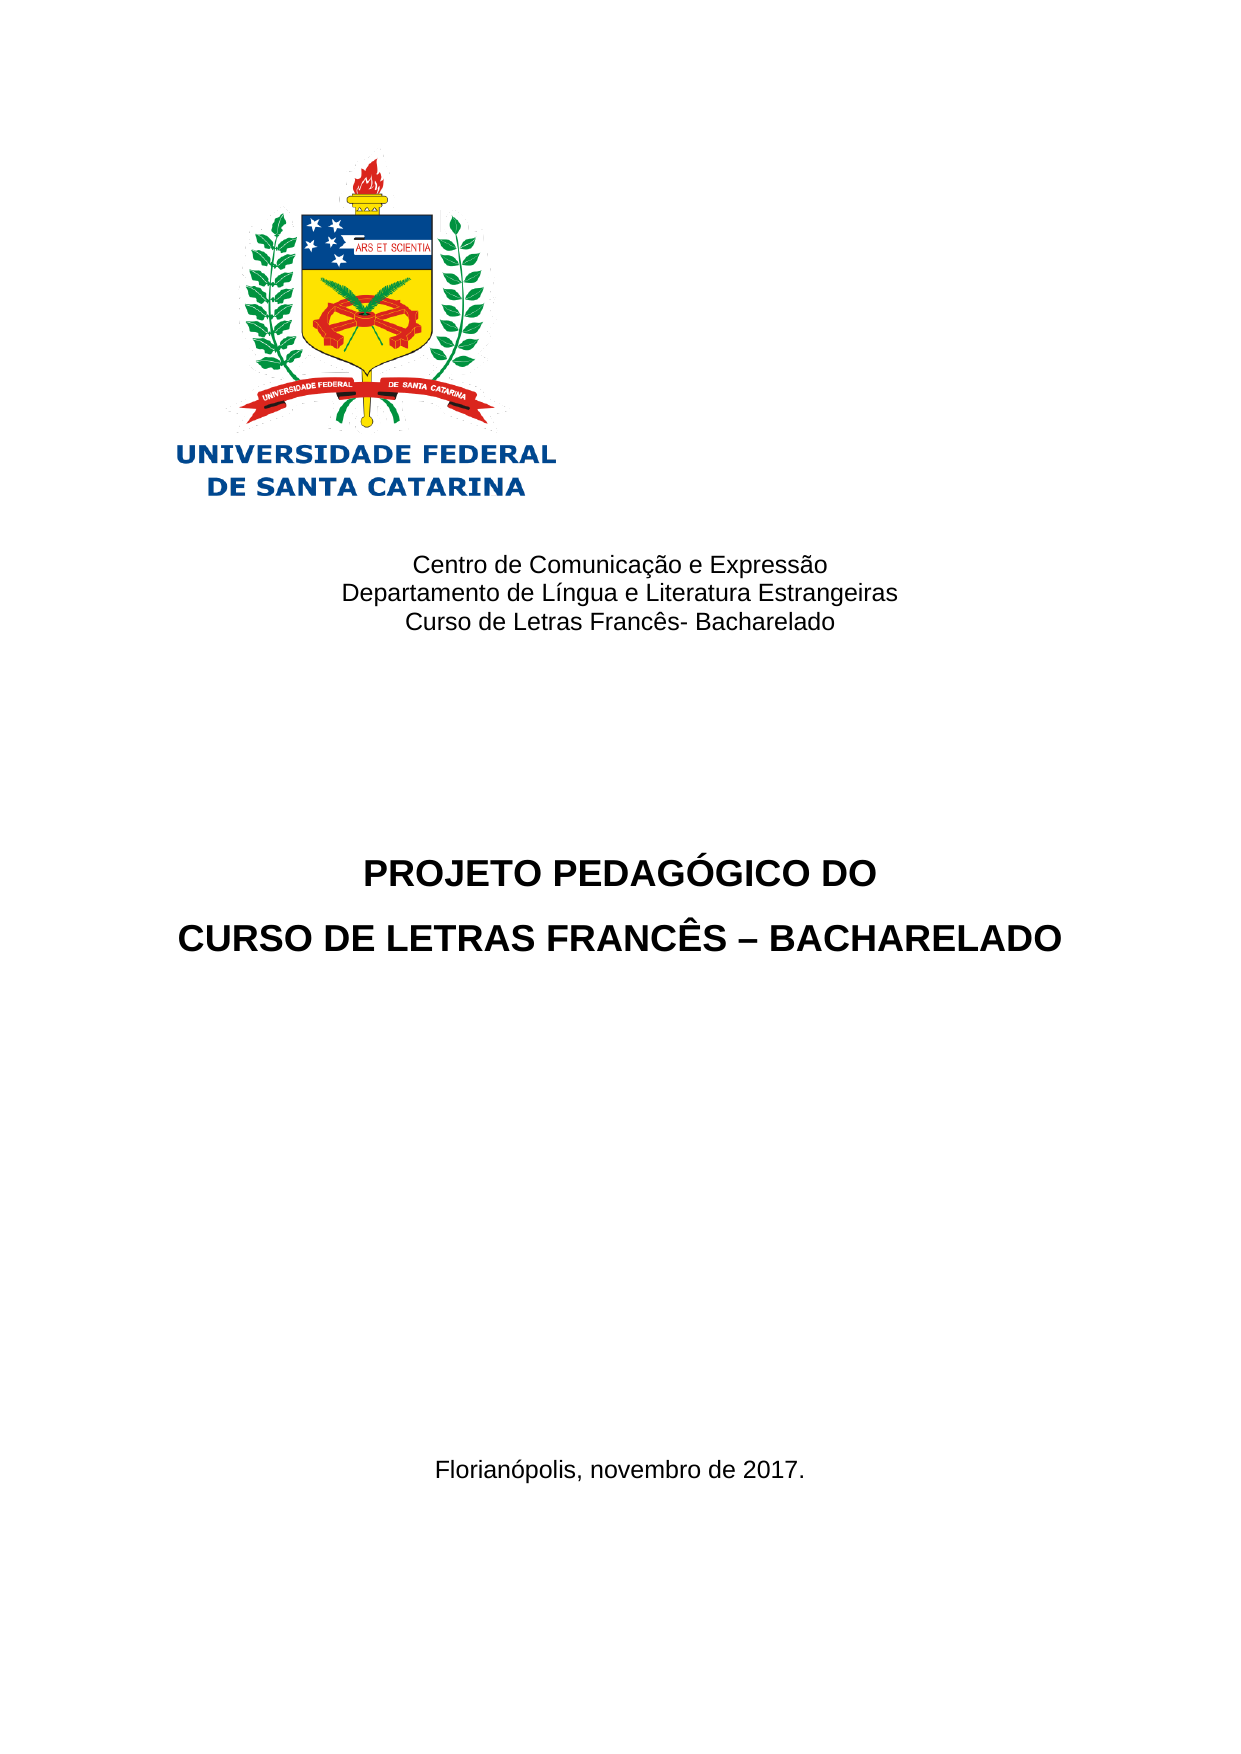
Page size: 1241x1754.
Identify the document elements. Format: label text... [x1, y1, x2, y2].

text Florianópolis, novembro de 2017. [177, 1455, 1063, 1484]
text PROJETO PEDAGÓGICO DO [177, 851, 1063, 894]
text Centro de Comunicação e Expressão [177, 549, 1063, 578]
text Departamento de Língua e Literatura Estrangeiras [177, 578, 1063, 607]
text CURSO DE LETRAS FRANCÊS – BACHARELADO [177, 916, 1063, 959]
picture [177, 147, 556, 496]
text Curso de Letras Francês- Bacharelado [177, 607, 1063, 636]
